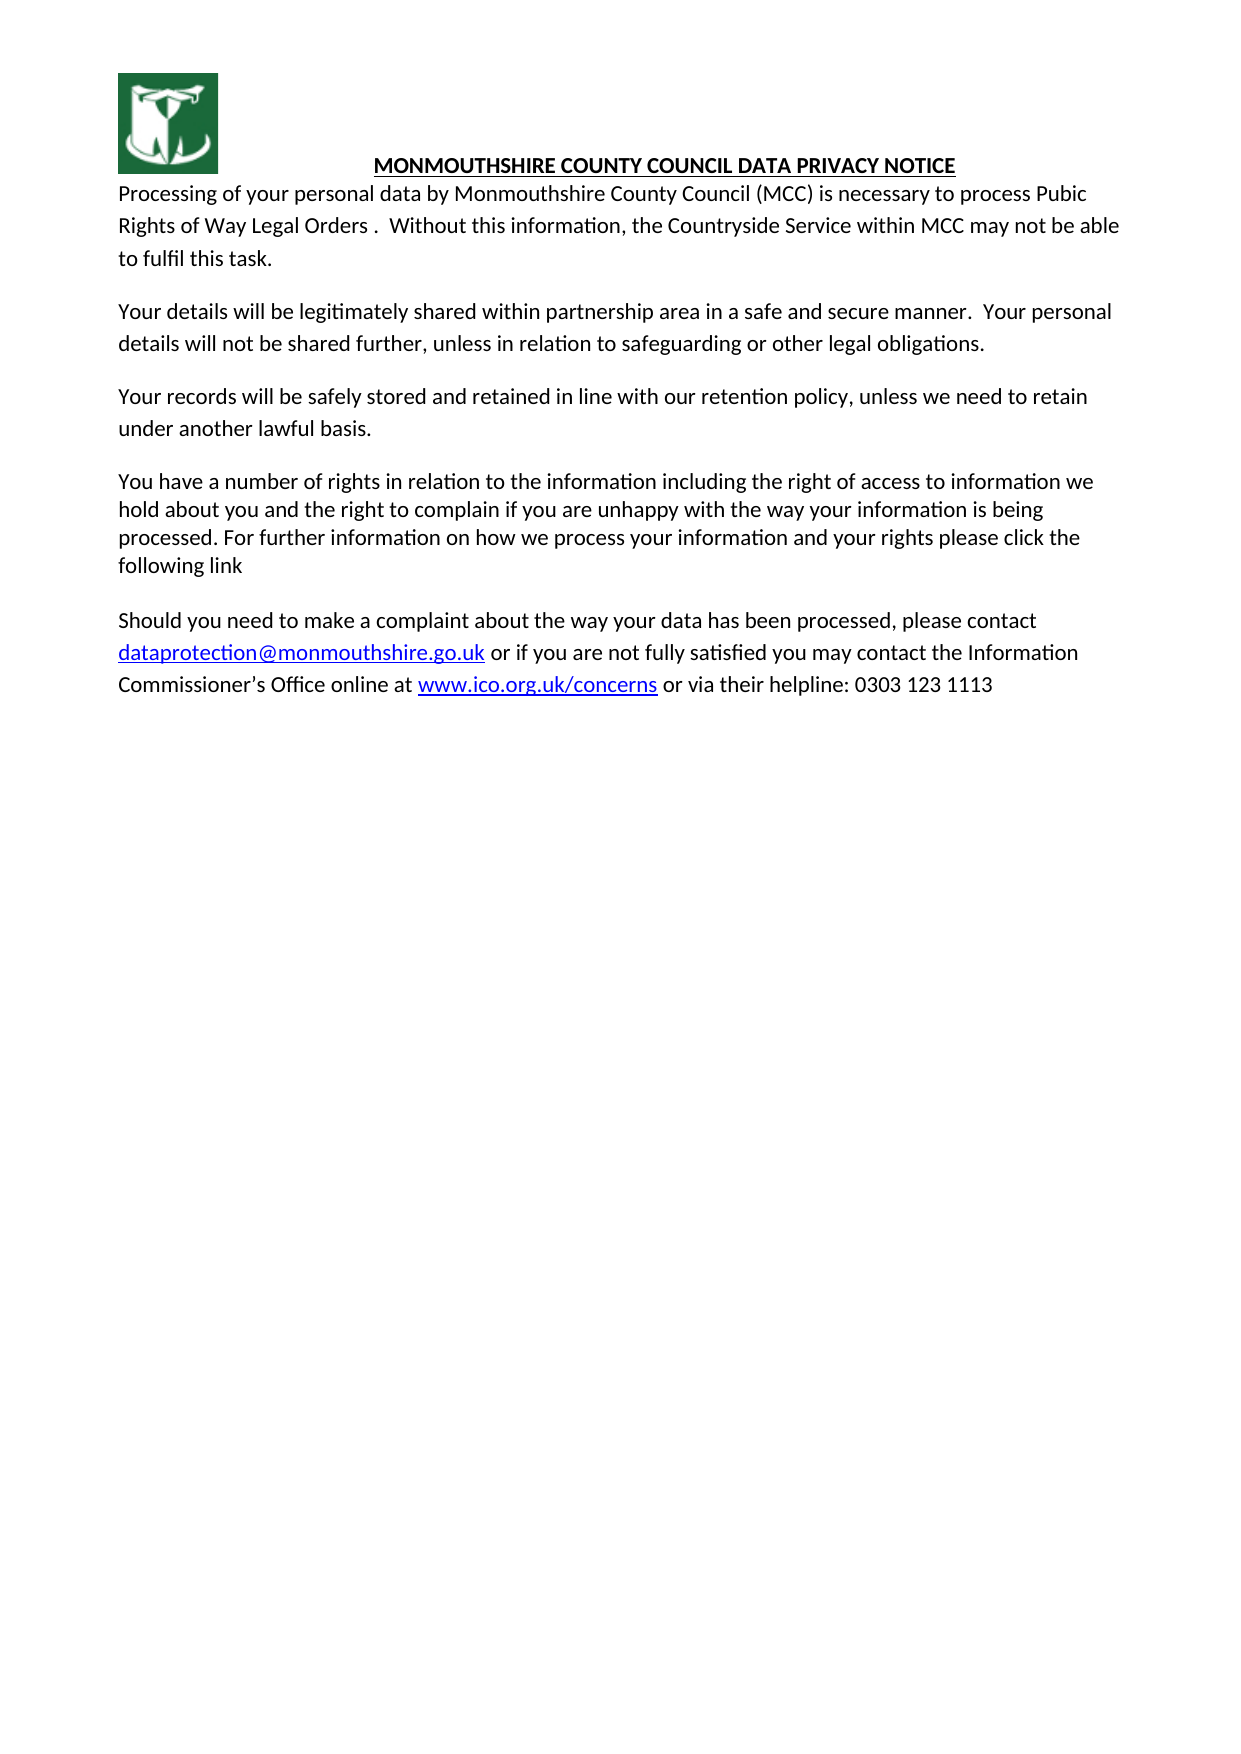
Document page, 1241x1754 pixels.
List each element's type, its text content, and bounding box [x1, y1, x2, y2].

text Processing of your personal data by Monmouthshire County Council (MCC) is necessary to process Pubic Rights of Way Legal Orders . Without this information, the Countryside Service within MCC may not be able to fulfil this task. [118, 179, 1122, 272]
picture [118, 73, 219, 174]
text Your details will be legitimately shared within partnership area in a safe and secure manner. Your personal details will not be shared further, unless in relation to safeguarding or other legal obligations. [118, 297, 1122, 357]
text You have a number of rights in relation to the information including the right of access to information we hold about you and the right to complain if you are unhappy with the way your information is being processed. For further information on how we process your information and your rights please click the following link [118, 467, 1122, 579]
text Your records will be safely stored and retained in line with our retention policy, unless we need to retain under another lawful basis. [118, 382, 1122, 442]
text Should you need to make a complaint about the way your data has been processed, please contact dataprotection@monmouthshire.go.uk or if you are not fully satisfied you may contact the Information Commissioner’s Office online at www.ico.org.uk/concerns or via their helpline: 0303 123 1113 [118, 606, 1122, 698]
